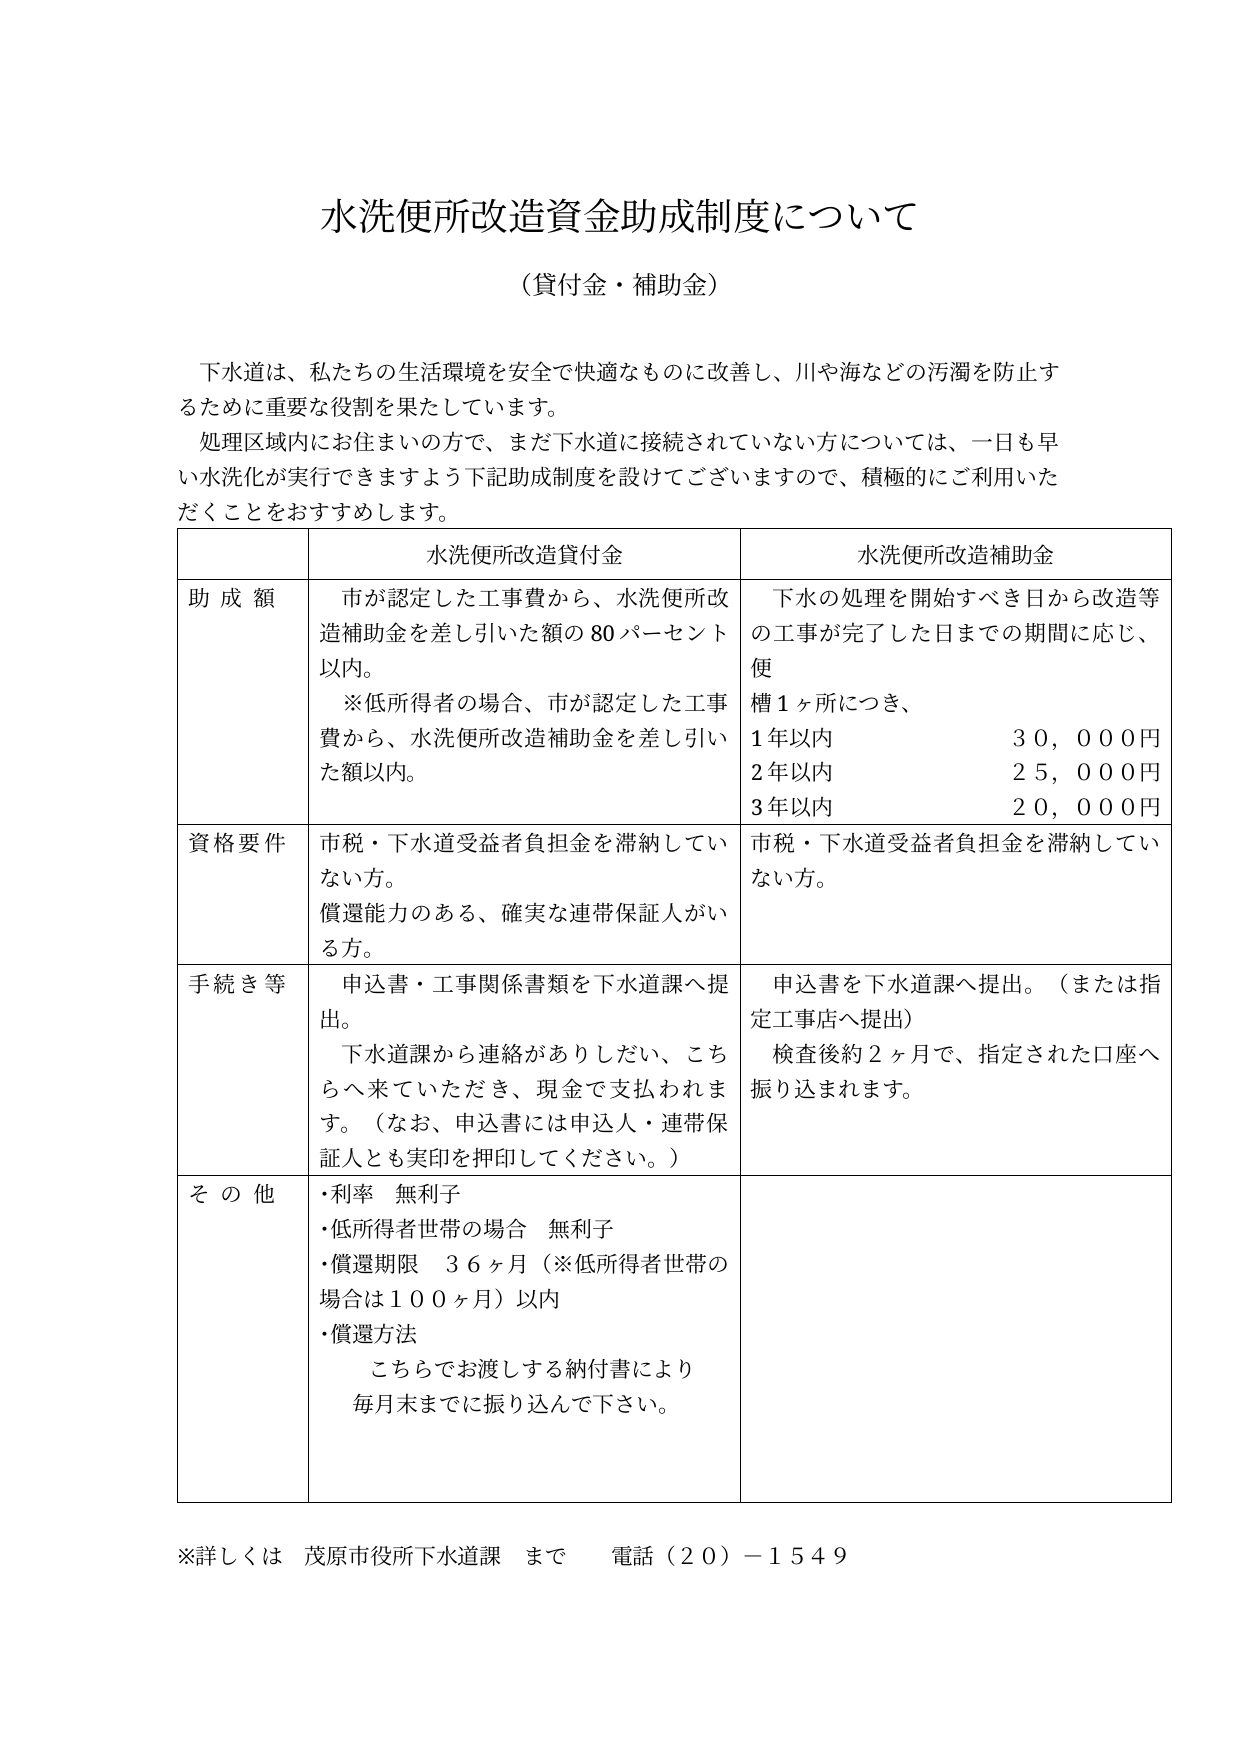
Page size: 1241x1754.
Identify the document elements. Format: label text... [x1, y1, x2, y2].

table_cell 申込書を下水道課へ提出。（または指定工事店へ提出） 検査後約２ヶ月で、指定された口座へ振り込まれます。 [741, 965, 1171, 1175]
text 水洗便所改造資金助成制度について [177, 179, 1063, 249]
table_header 水洗便所改造補助金 [741, 529, 1171, 578]
table_cell 下水の処理を開始すべき日から改造等の工事が完了した日までの期間に応じ、便 槽1ヶ所につき、 1年以内 ３０，０００円 2年以内 ２５，０００円 3年以内 ２０，０００円 [741, 580, 1171, 824]
table_cell [741, 1176, 1171, 1502]
table_cell その他 [178, 1176, 308, 1502]
table_cell ･利率 無利子 ･低所得者世帯の場合 無利子 ･償還期限 ３６ヶ月（※低所得者世帯の場合は１００ヶ月）以内 ･償還方法 こちらでお渡しする納付書により 毎月末までに振り込んで下さい。 [309, 1176, 740, 1502]
table_header [178, 529, 308, 578]
table_cell 手続き等 [178, 965, 308, 1175]
table_header 水洗便所改造貸付金 [309, 529, 740, 578]
table_cell 市が認定した工事費から、水洗便所改造補助金を差し引いた額の80パーセント以内。 ※低所得者の場合、市が認定した工事費から、水洗便所改造補助金を差し引いた額以内。 [309, 580, 740, 824]
table_cell 資格要件 [178, 825, 308, 964]
text 下水道は、私たちの生活環境を安全で快適なものに改善し、川や海などの汚濁を防止するために重要な役割を果たしています。 [177, 353, 1063, 423]
table_cell 市税・下水道受益者負担金を滞納していない方。 償還能力のある、確実な連帯保証人がいる方。 [309, 825, 740, 964]
table_cell 助成額 [178, 580, 308, 824]
table_cell 市税・下水道受益者負担金を滞納していない方。 [741, 825, 1171, 964]
table_cell 申込書・工事関係書類を下水道課へ提出。 下水道課から連絡がありしだい、こちらへ来ていただき、現金で支払われます。（なお、申込書には申込人・連帯保証人とも実印を押印してください。） [309, 965, 740, 1175]
text ※詳しくは 茂原市役所下水道課 まで 電話（２０）－１５４９ [177, 1538, 1063, 1573]
text （貸付金・補助金） [177, 249, 1063, 319]
text 処理区域内にお住まいの方で、まだ下水道に接続されていない方については、一日も早い水洗化が実行できますよう下記助成制度を設けてございますので、積極的にご利用いただくことをおすすめします。 [177, 423, 1063, 528]
